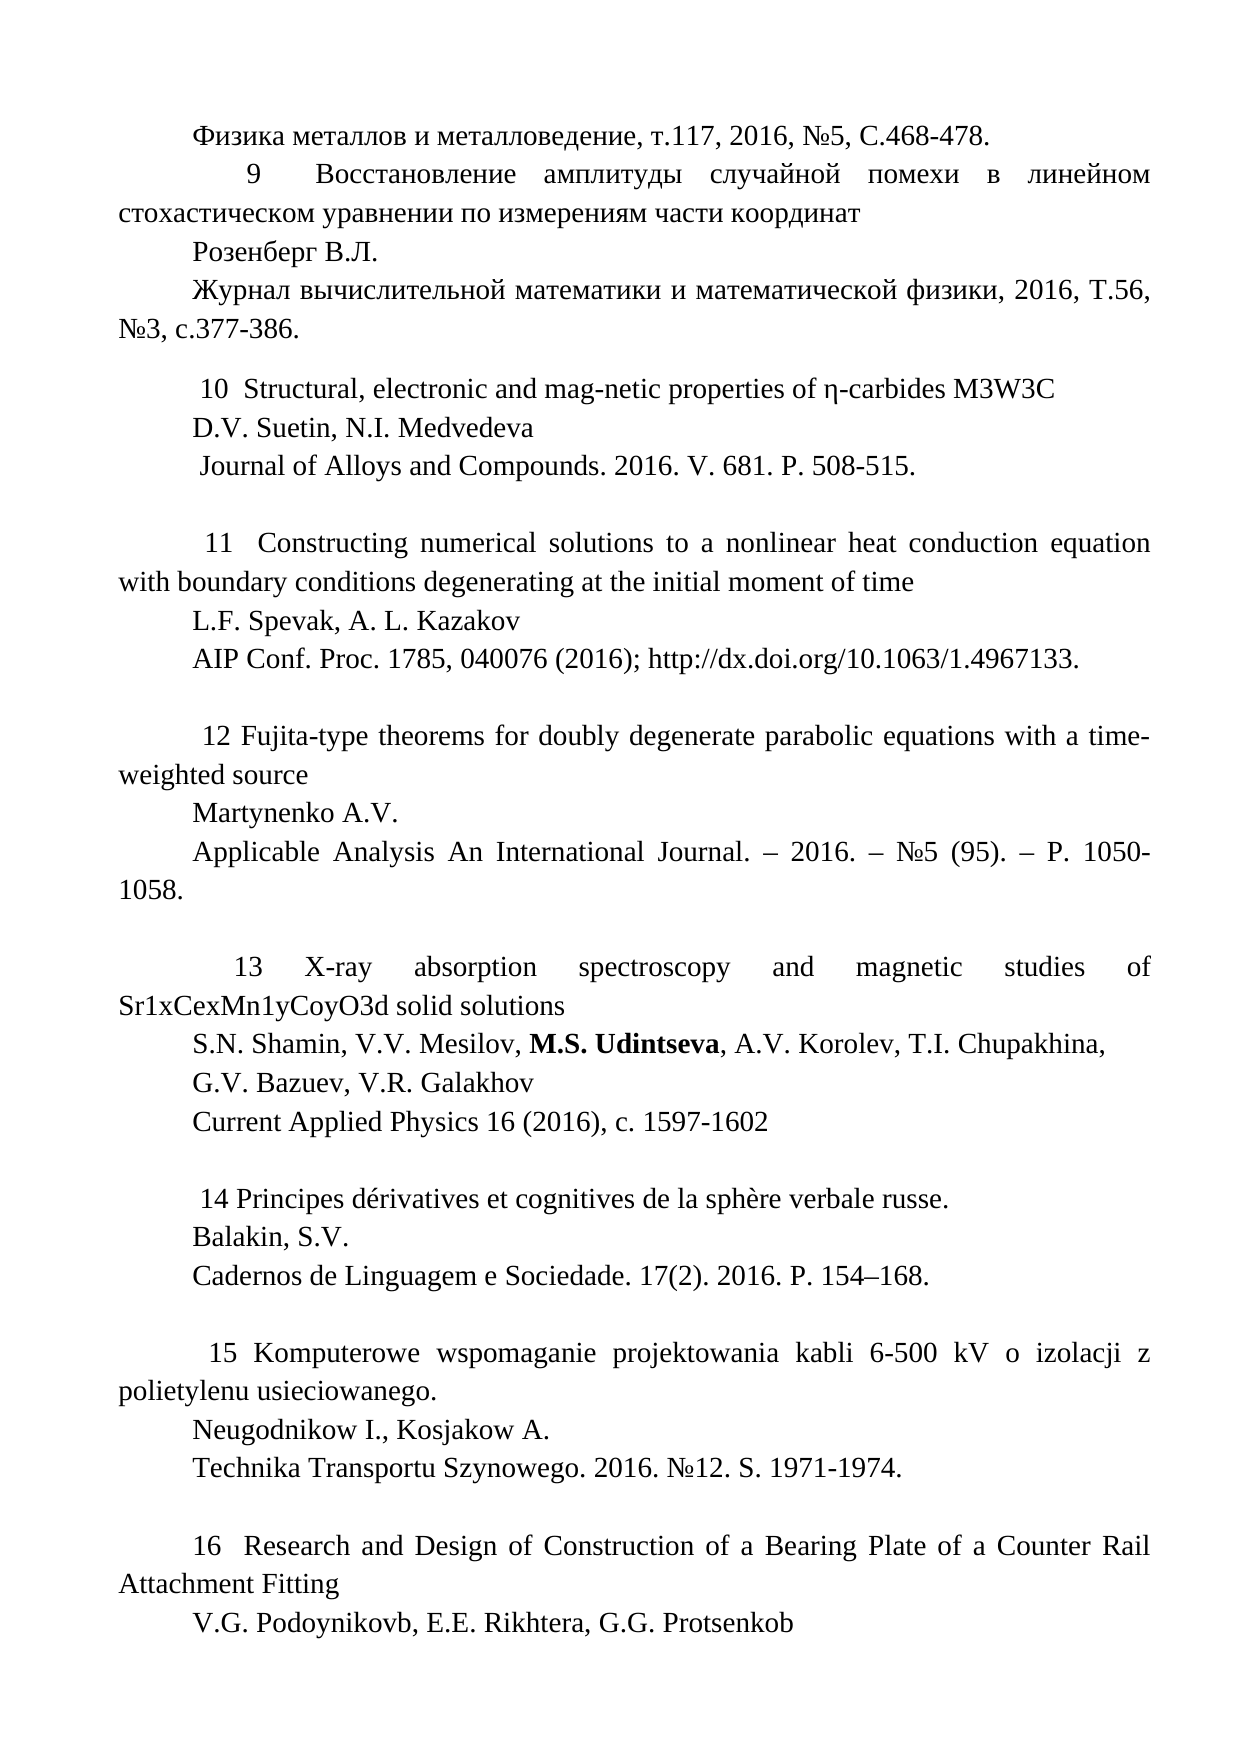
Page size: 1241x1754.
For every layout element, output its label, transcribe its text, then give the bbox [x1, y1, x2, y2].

text AIP Conf. Proc. 1785, 040076 (2016); http://dx.doi.org/10.1063/1.4967133. [118, 641, 1152, 675]
text 14 Principes dérivatives et cognitives de la sphère verbale russe. [118, 1181, 1152, 1214]
text Martynenko A.V. [118, 795, 1152, 829]
text V.G. Podoynikovb, E.E. Rikhtera, G.G. Protsenkob [118, 1605, 1152, 1638]
text D.V. Suetin, N.I. Medvedeva [118, 410, 1152, 443]
text G.V. Bazuev, V.R. Galakhov [118, 1065, 1152, 1099]
text Журнал вычислительной математики и математической физики, 2016, Т.56, №3, с.377-386. [118, 272, 1152, 344]
text Applicable Analysis An International Journal. – 2016. – №5 (95). – P. 1050-1058. [118, 834, 1152, 906]
text 13 X-ray absorption spectroscopy and magnetic studies of Sr1xCexMn1yCoyO3d solid solutions [118, 949, 1152, 1022]
text Balakin, S.V. [118, 1219, 1152, 1253]
text Journal of Alloys and Compounds. 2016. V. 681. P. 508-515. [118, 448, 1152, 482]
text Cadernos de Linguagem e Sociedade. 17(2). 2016. P. 154–168. [118, 1258, 1152, 1291]
text L.F. Spevak, A. L. Kazakov [118, 603, 1152, 636]
text 12 Fujita-type theorems for doubly degenerate parabolic equations with a time-weighted source [118, 718, 1152, 790]
text Technika Transportu Szynowego. 2016. №12. S. 1971-1974. [118, 1451, 1152, 1484]
text 16 Research and Design of Construction of a Bearing Plate of a Counter Rail Attachment Fitting [118, 1528, 1152, 1600]
text 9 Восстановление амплитуды случайной помехи в линейном стохастическом уравнении по измерениям части координат [118, 157, 1152, 229]
text 11 Constructing numerical solutions to a nonlinear heat conduction equation with boundary conditions degenerating at the initial moment of time [118, 526, 1152, 598]
text Розенберг В.Л. [118, 234, 1152, 267]
text S.N. Shamin, V.V. Mesilov, M.S. Udintseva, A.V. Korolev, T.I. Chupakhina, [118, 1027, 1152, 1060]
text 10 Structural, electronic and mag-netic properties of η-carbides M3W3C [118, 371, 1152, 405]
text Физика металлов и металловедение, т.117, 2016, №5, С.468-478. [118, 118, 1152, 152]
text 15 Komputerowe wspomaganie projektowania kabli 6-500 kV o izolacji z polietylenu usieciowanego. [118, 1335, 1152, 1407]
text Neugodnikow I., Kosjakow A. [118, 1412, 1152, 1446]
text Current Applied Physics 16 (2016), с. 1597-1602 [118, 1104, 1152, 1137]
